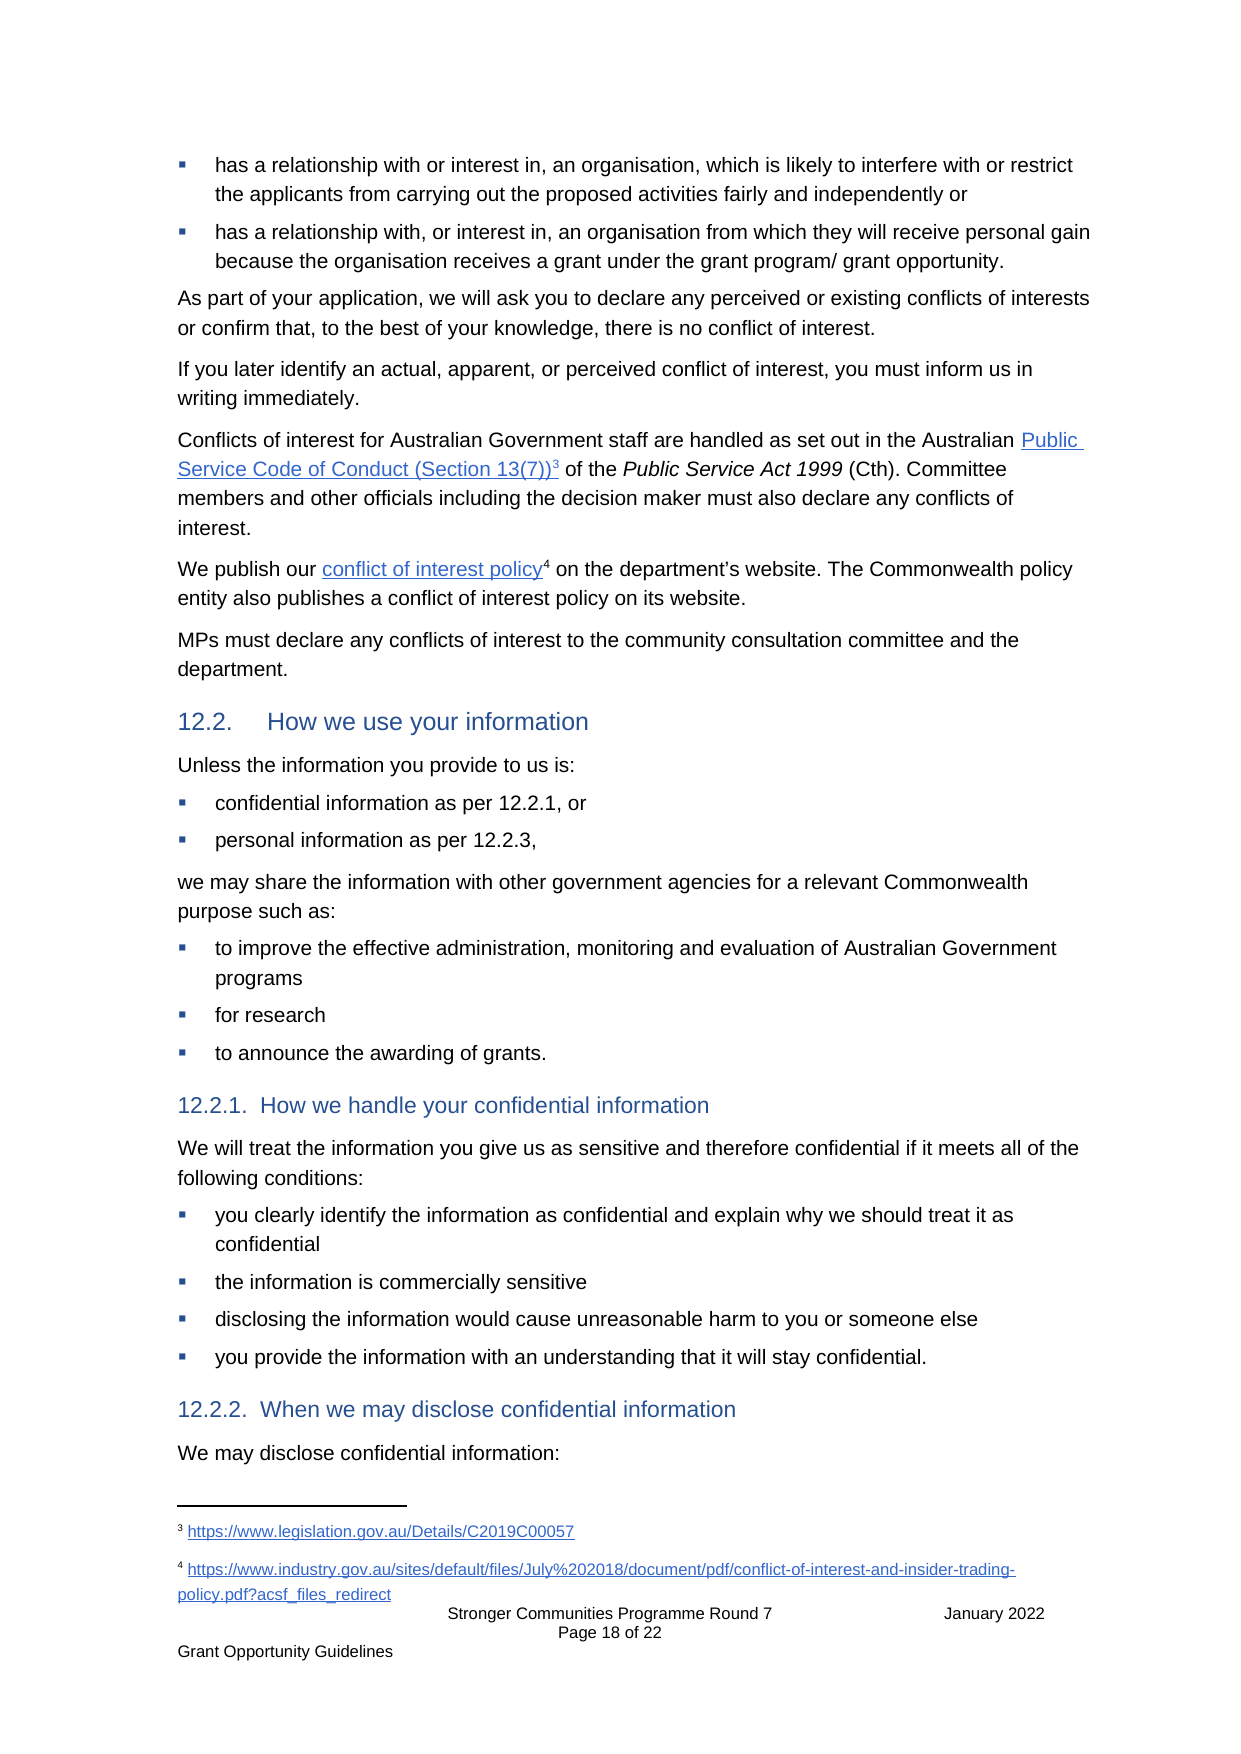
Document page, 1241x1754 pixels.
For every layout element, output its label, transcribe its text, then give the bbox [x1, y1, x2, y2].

list disclosing the information would cause unreasonable harm to you or someone else [177, 1302, 1092, 1331]
subtitle How we handle your confidential information [177, 1089, 1092, 1118]
text We may disclose confidential information: [177, 1435, 1092, 1464]
text MPs must declare any conflicts of interest to the community consultation committee and the department. [177, 623, 1092, 681]
list you provide the information with an understanding that it will stay confidential. [177, 1339, 1092, 1368]
text We will treat the information you give us as sensitive and therefore confidential if it meets all of the following conditions: [177, 1131, 1092, 1189]
text As part of your application, we will ask you to declare any perceived or existing conflicts of interests or confirm that, to the best of your knowledge, there is no conflict of interest. [177, 281, 1092, 339]
list to announce the awarding of grants. [177, 1035, 1092, 1064]
list confidential information as per 12.2.1, or [177, 785, 1092, 814]
subtitle When we may disclose confidential information [177, 1393, 1092, 1423]
list to improve the effective administration, monitoring and evaluation of Australian Government programs [177, 931, 1092, 989]
subtitle How we use your information [177, 706, 1092, 735]
text Unless the information you provide to us is: [177, 748, 1092, 777]
text Conflicts of interest for Australian Government staff are handled as set out in the Australian Public Service Code of Conduct (Section 13(7)) of the Public Service Act 1999 (Cth). Committee members and other officials including the decision maker must also declare any conflicts of interest. [177, 423, 1092, 539]
list you clearly identify the information as confidential and explain why we should treat it as confidential [177, 1198, 1092, 1256]
text We publish our conflict of interest policy on the department’s website. The Commonwealth policy entity also publishes a conflict of interest policy on its website. [177, 552, 1092, 610]
list has a relationship with, or interest in, an organisation from which they will receive personal gain because the organisation receives a grant under the grant program/ grant opportunity. [177, 214, 1092, 273]
text we may share the information with other government agencies for a relevant Commonwealth purpose such as: [177, 864, 1092, 923]
list has a relationship with or interest in, an organisation, which is likely to interfere with or restrict the applicants from carrying out the proposed activities fairly and independently or [177, 148, 1092, 206]
list the information is commercially sensitive [177, 1264, 1092, 1293]
list personal information as per 12.2.3, [177, 823, 1092, 852]
list for research [177, 998, 1092, 1027]
text If you later identify an actual, apparent, or perceived conflict of interest, you must inform us in writing immediately. [177, 352, 1092, 410]
